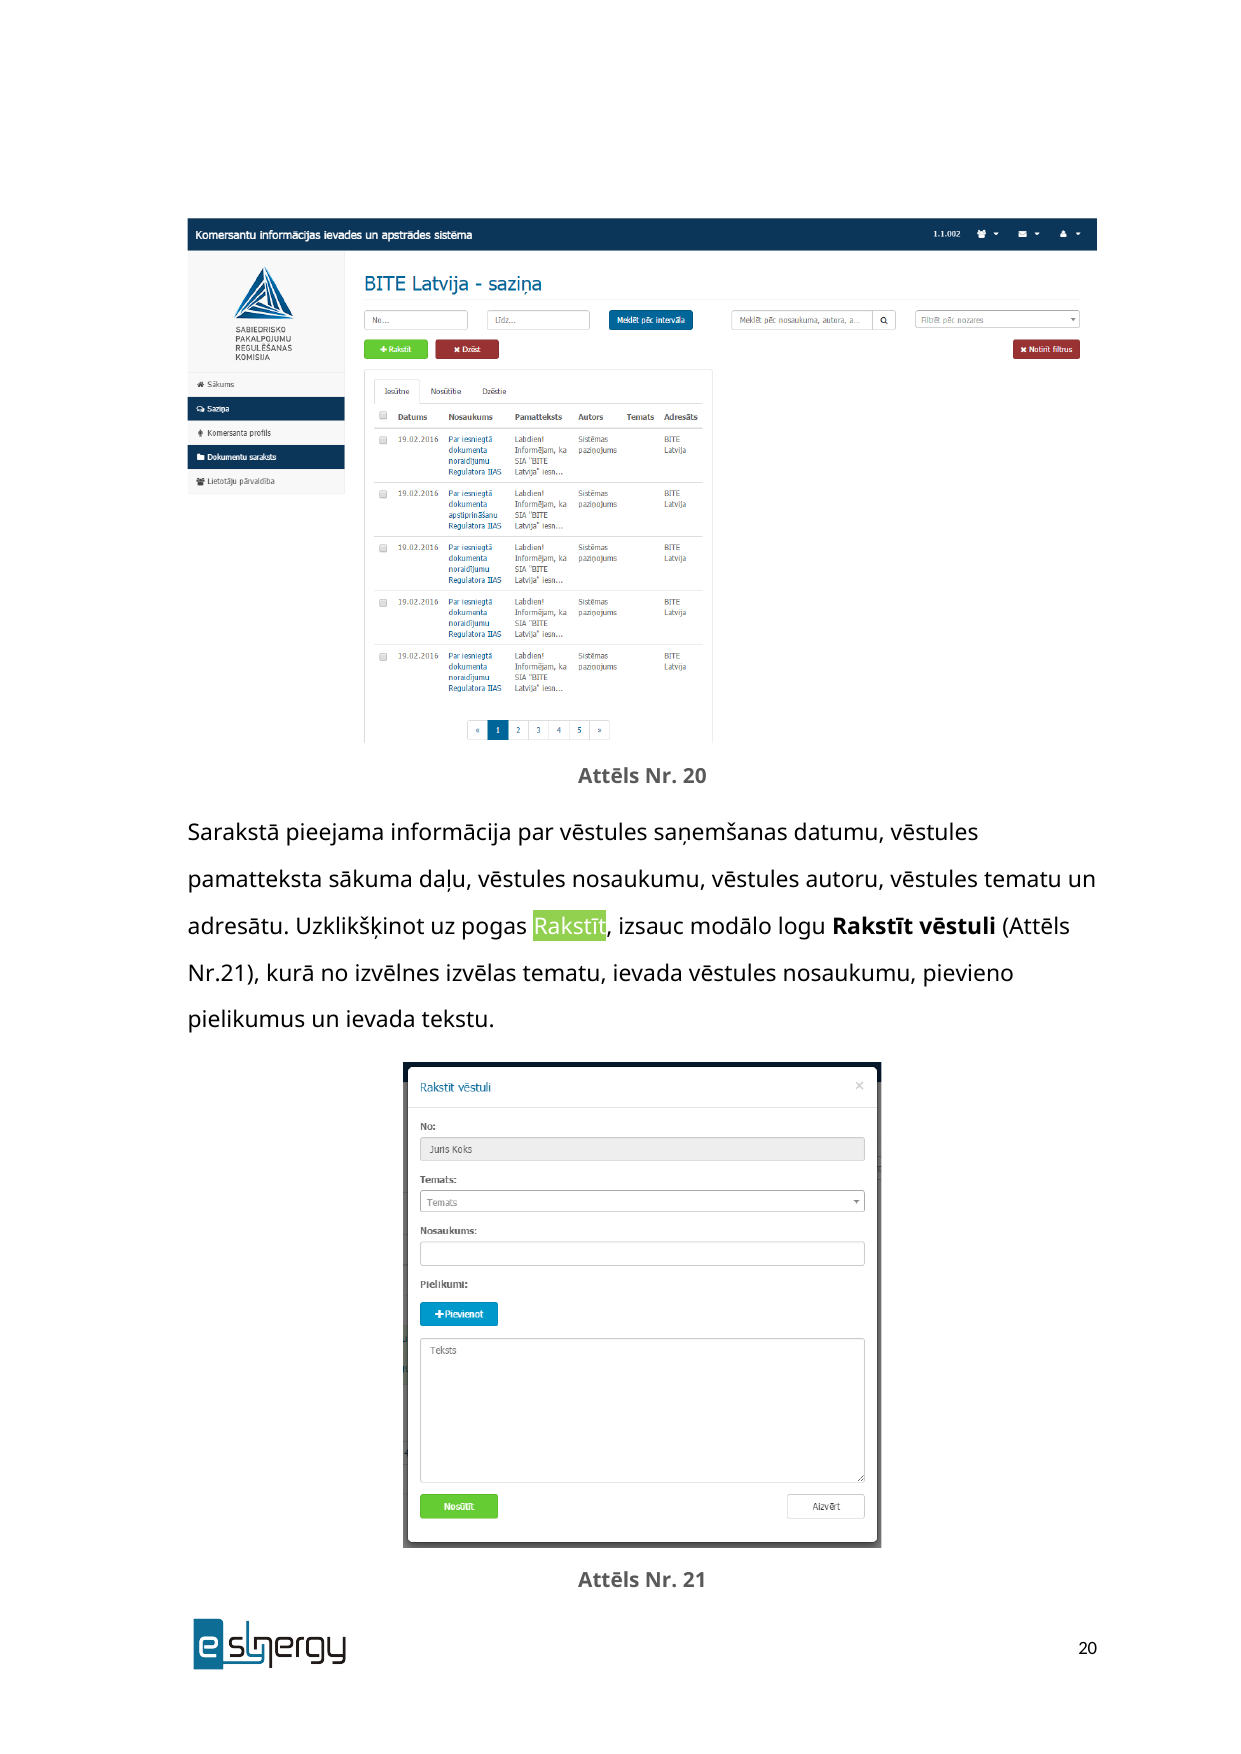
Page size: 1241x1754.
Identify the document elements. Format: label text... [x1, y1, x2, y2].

picture [187, 1612, 352, 1676]
text Sarakstā pieejama informācija par vēstules saņemšanas datumu, vēstules pamatteksta sākuma daļu, vēstules nosaukumu, vēstules autoru, vēstules tematu un adresātu. Uzklikšķinot uz pogas Rakstīt, izsauc modālo logu Rakstīt vēstuli (Attēls Nr.21), kurā no izvēlnes izvēlas tematu, ievada vēstules nosaukumu, pievieno pielikumus un ievada tekstu. [187, 816, 1097, 1034]
picture [187, 218, 1097, 743]
picture [403, 1062, 882, 1548]
